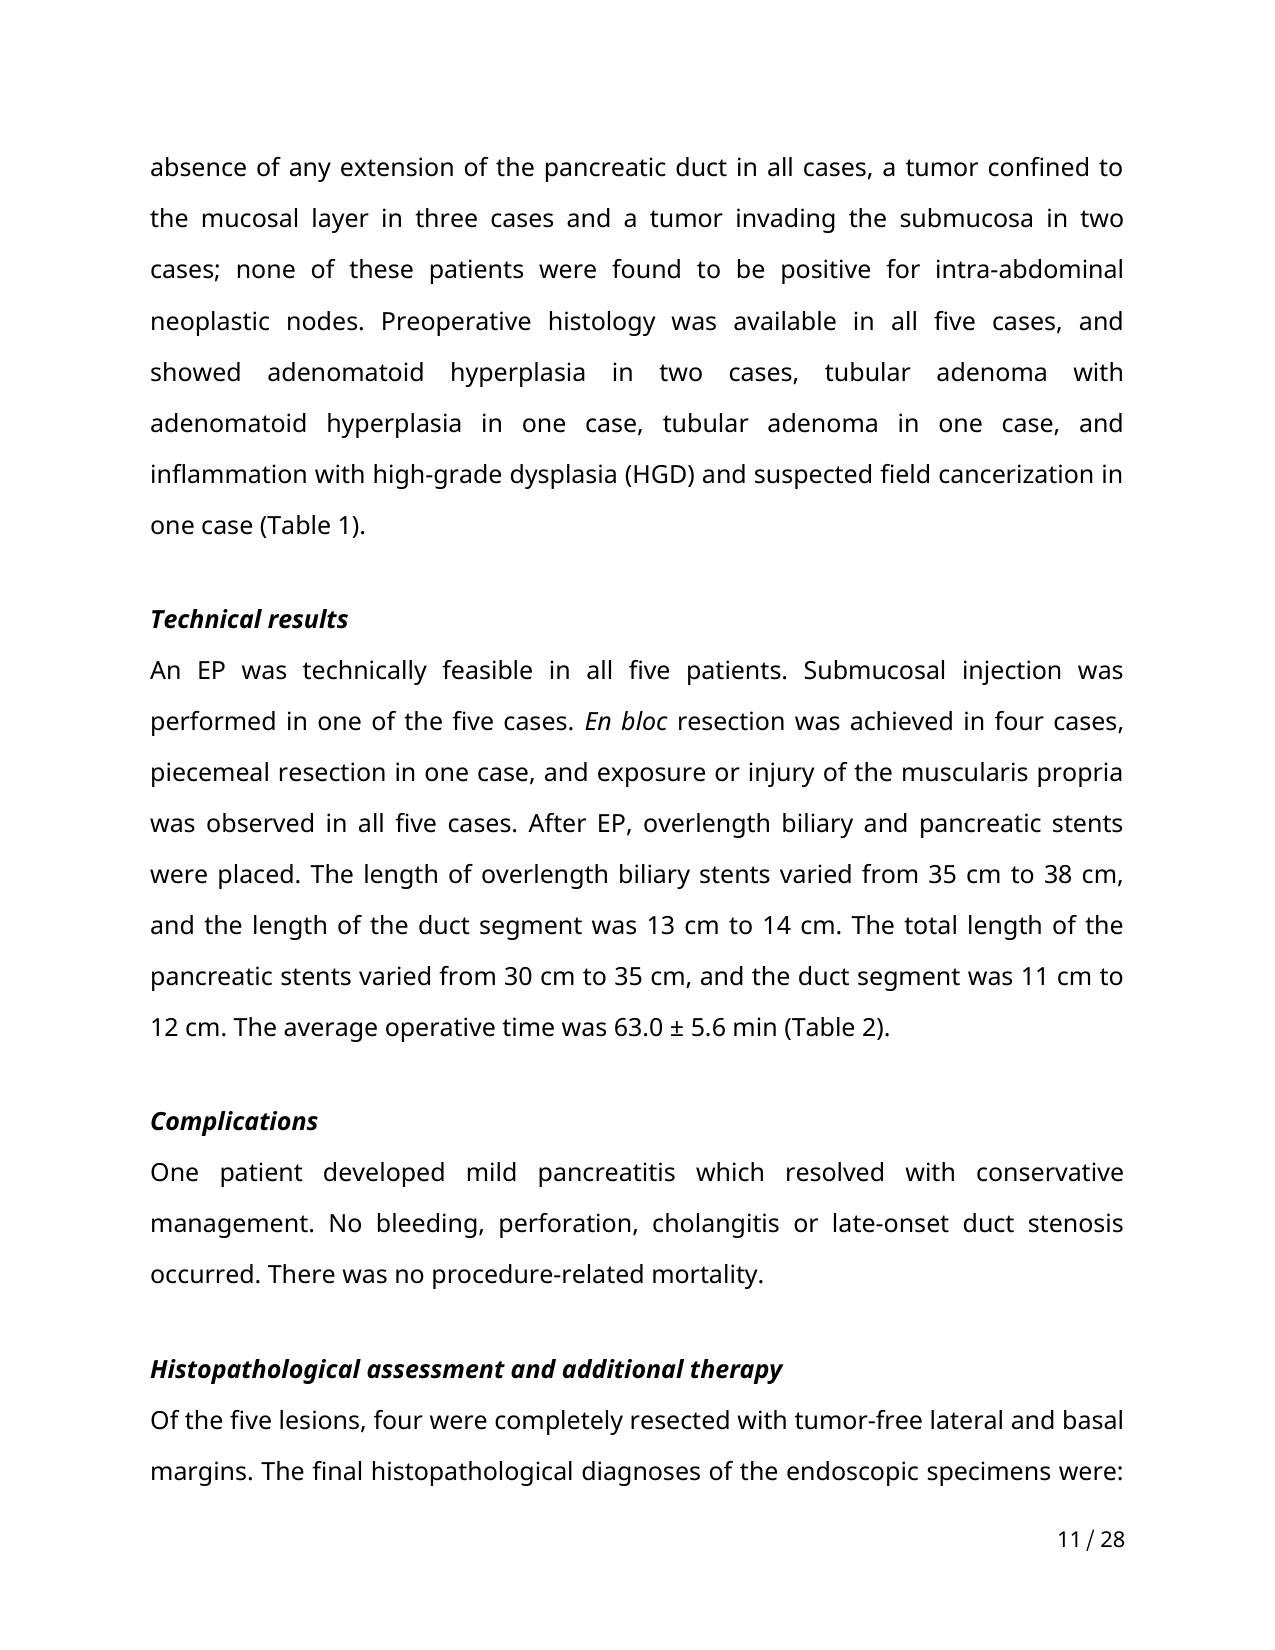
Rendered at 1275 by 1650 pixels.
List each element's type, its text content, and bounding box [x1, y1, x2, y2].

text Technical results [150, 601, 1125, 636]
text Histopathological assessment and additional therapy [150, 1351, 1125, 1385]
text One patient developed mild pancreatitis which resolved with conservative management. No bleeding, perforation, cholangitis or late-onset duct stenosis occurred. There was no procedure-related mortality. [150, 1155, 1125, 1291]
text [150, 1402, 1125, 1487]
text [150, 150, 1125, 541]
text Complications [150, 1104, 1125, 1138]
text An EP was technically feasible in all five patients. Submucosal injection was performed in one of the five cases. En bloc resection was achieved in four cases, piecemeal resection in one case, and exposure or injury of the muscularis propria was observed in all five cases. After EP, overlength biliary and pancreatic stents were placed. The length of overlength biliary stents varied from 35 cm to 38 cm, and the length of the duct segment was 13 cm to 14 cm. The total length of the pancreatic stents varied from 30 cm to 35 cm, and the duct segment was 11 cm to 12 cm. The average operative time was 63.0 ± 5.6 min (Table 2). [150, 652, 1125, 1044]
